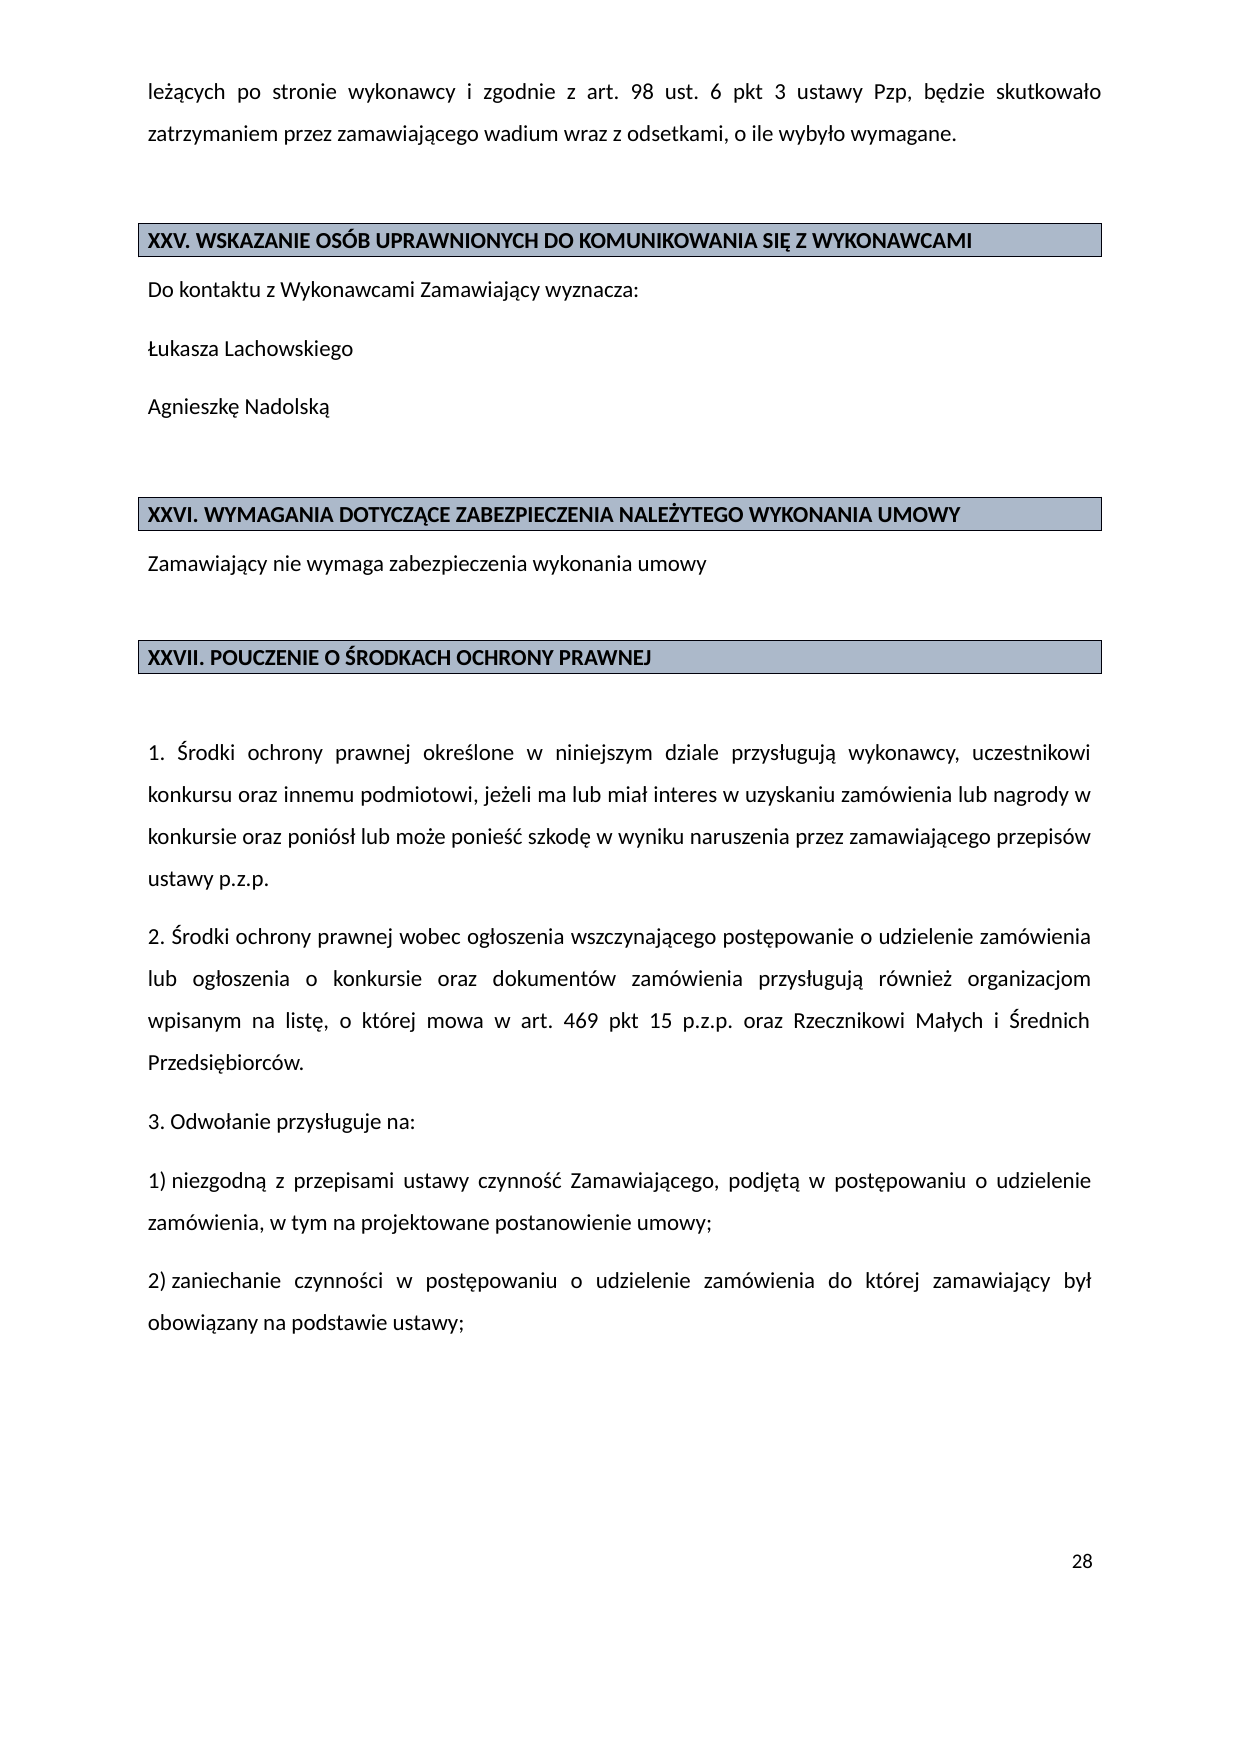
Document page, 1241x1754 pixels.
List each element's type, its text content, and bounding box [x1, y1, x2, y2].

text Zamawiający nie wymaga zabezpieczenia wykonania umowy [148, 549, 1093, 577]
text Łukasza Lachowskiego [148, 334, 1104, 362]
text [148, 77, 1104, 147]
list 3. Odwołanie przysługuje na: [148, 1107, 1093, 1135]
text 1. Środki ochrony prawnej określone w niniejszym dziale przysługują wykonawcy, uczestnikowi konkursu oraz innemu podmiotowi, jeżeli ma lub miał interes w uzyskaniu zamówienia lub nagrody w konkursie oraz poniósł lub może ponieść szkodę w wyniku naruszenia przez zamawiającego przepisów ustawy p.z.p. [148, 738, 1093, 892]
text Do kontaktu z Wykonawcami Zamawiający wyznacza: [148, 275, 1104, 303]
text 2) zaniechanie czynności w postępowaniu o udzielenie zamówienia do której zamawiający był obowiązany na podstawie ustawy; [148, 1266, 1093, 1336]
text XXVI. WYMAGANIA DOTYCZĄCE ZABEZPIECZENIA NALEŻYTEGO WYKONANIA UMOWY [139, 498, 1101, 530]
text Agnieszkę Nadolską [148, 392, 1104, 420]
text XXV. WSKAZANIE OSÓB UPRAWNIONYCH DO KOMUNIKOWANIA SIĘ Z WYKONAWCAMI [139, 224, 1101, 256]
text XXVII. POUCZENIE O ŚRODKACH OCHRONY PRAWNEJ [139, 641, 1101, 673]
text 1) niezgodną z przepisami ustawy czynność Zamawiającego, podjętą w postępowaniu o udzielenie zamówienia, w tym na projektowane postanowienie umowy; [148, 1166, 1093, 1236]
list 2. Środki ochrony prawnej wobec ogłoszenia wszczynającego postępowanie o udzielenie zamówienia lub ogłoszenia o konkursie oraz dokumentów zamówienia przysługują również organizacjom wpisanym na listę, o której mowa w art. 469 pkt 15 p.z.p. oraz Rzecznikowi Małych i Średnich Przedsiębiorców. [148, 922, 1093, 1076]
